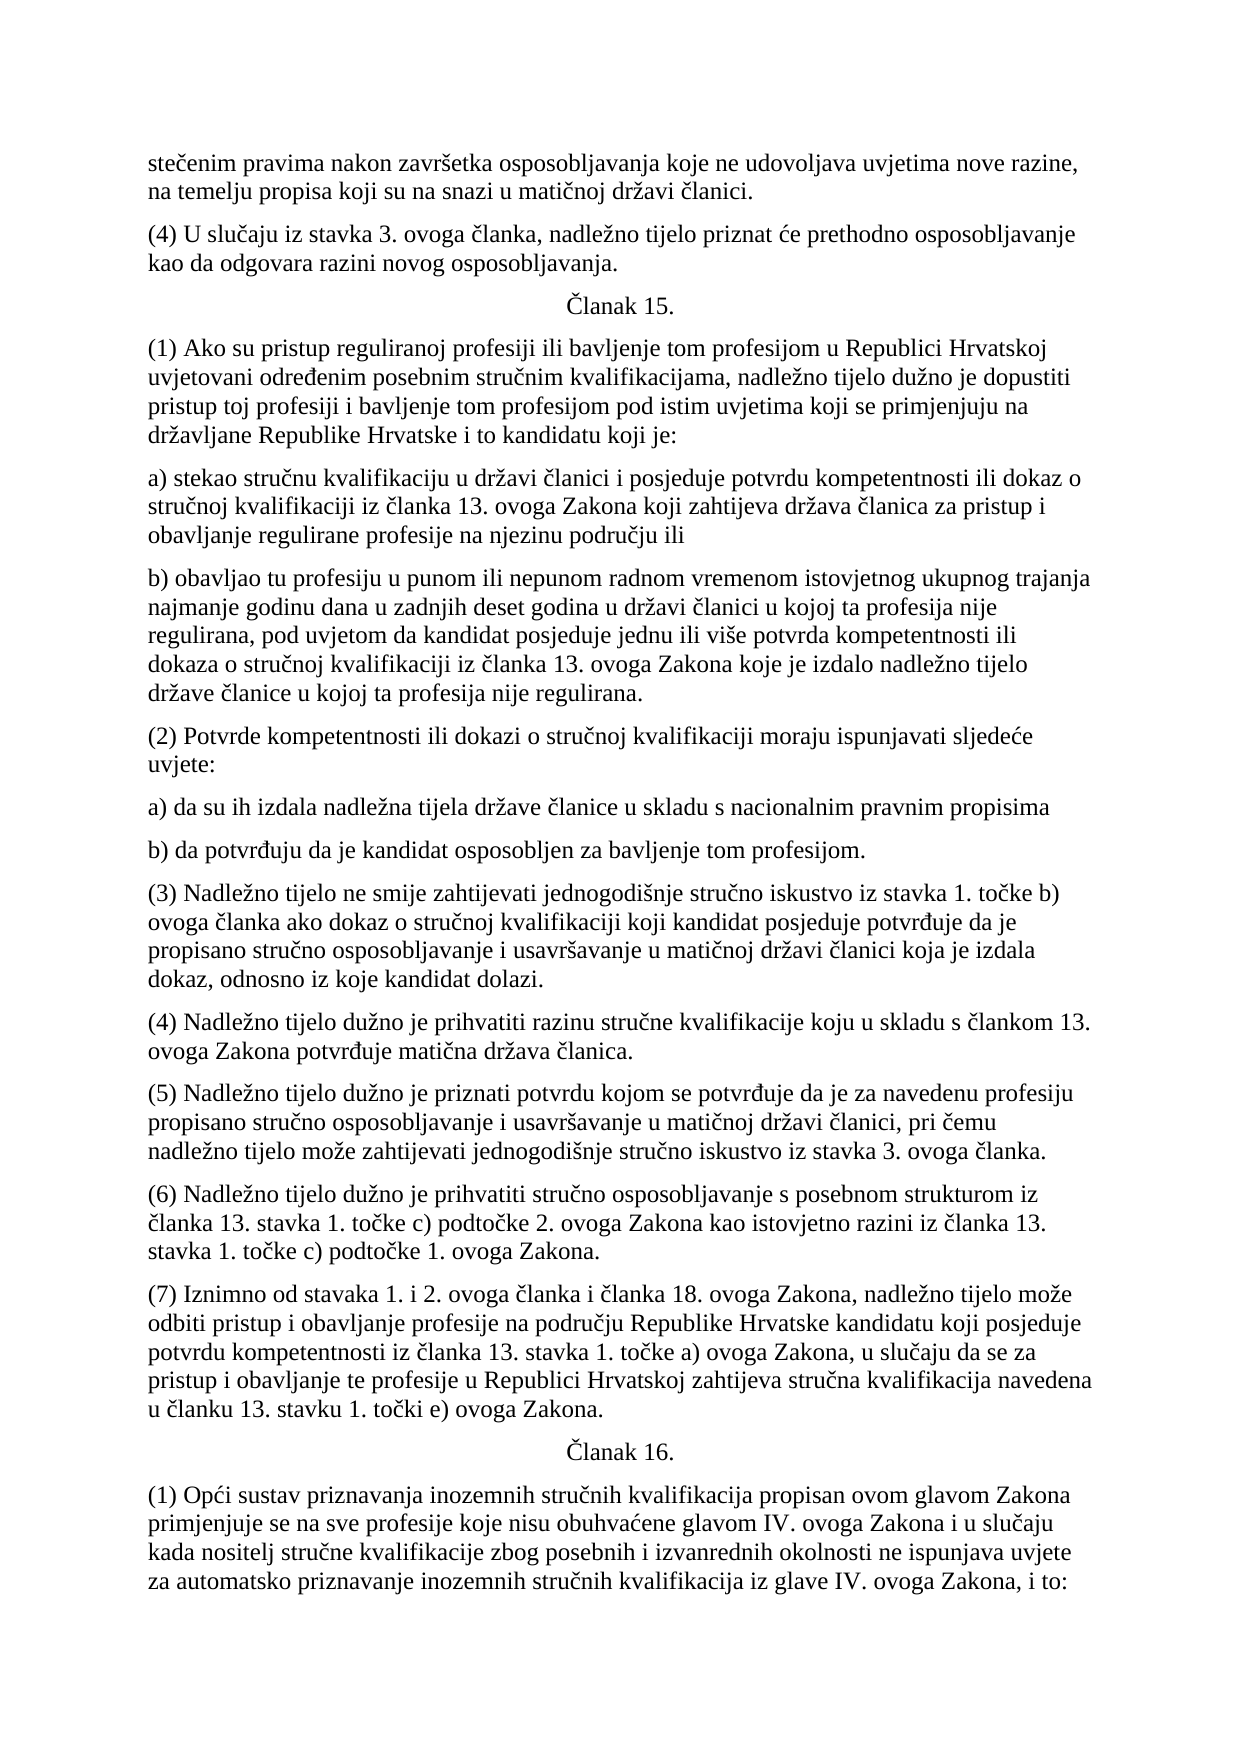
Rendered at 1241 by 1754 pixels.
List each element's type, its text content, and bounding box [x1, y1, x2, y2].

text a) da su ih izdala nadležna tijela države članice u skladu s nacionalnim pravnim propisima [148, 792, 1093, 821]
text Članak 15. [148, 291, 1093, 319]
text a) stekao stručnu kvalifikaciju u državi članici i posjeduje potvrdu kompetentnosti ili dokaz o stručnoj kvalifikaciji iz članka 13. ovoga Zakona koji zahtijeva država članica za pristup i obavljanje regulirane profesije na njezinu području ili [148, 463, 1093, 549]
text Članak 16. [148, 1437, 1093, 1466]
text (6) Nadležno tijelo dužno je prihvatiti stručno osposobljavanje s posebnom strukturom iz članka 13. stavka 1. točke c) podtočke 2. ovoga Zakona kao istovjetno razini iz članka 13. stavka 1. točke c) podtočke 1. ovoga Zakona. [148, 1179, 1093, 1265]
text (1) Opći sustav priznavanja inozemnih stručnih kvalifikacija propisan ovom glavom Zakona primjenjuje se na sve profesije koje nisu obuhvaćene glavom IV. ovoga Zakona i u slučaju kada nositelj stručne kvalifikacije zbog posebnih i izvanrednih okolnosti ne ispunjava uvjete za automatsko priznavanje inozemnih stručnih kvalifikacija iz glave IV. ovoga Zakona, i to: [148, 1480, 1093, 1595]
text (5) Nadležno tijelo dužno je priznati potvrdu kojom se potvrđuje da je za navedenu profesiju propisano stručno osposobljavanje i usavršavanje u matičnoj državi članici, pri čemu nadležno tijelo može zahtijevati jednogodišnje stručno iskustvo iz stavka 3. ovoga članka. [148, 1078, 1093, 1165]
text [148, 148, 1093, 205]
text (3) Nadležno tijelo ne smije zahtijevati jednogodišnje stručno iskustvo iz stavka 1. točke b) ovoga članka ako dokaz o stručnoj kvalifikaciji koji kandidat posjeduje potvrđuje da je propisano stručno osposobljavanje i usavršavanje u matičnoj državi članici koja je izdala dokaz, odnosno iz koje kandidat dolazi. [148, 878, 1093, 993]
text (7) Iznimno od stavaka 1. i 2. ovoga članka i članka 18. ovoga Zakona, nadležno tijelo može odbiti pristup i obavljanje profesije na području Republike Hrvatske kandidatu koji posjeduje potvrdu kompetentnosti iz članka 13. stavka 1. točke a) ovoga Zakona, u slučaju da se za pristup i obavljanje te profesije u Republici Hrvatskoj zahtijeva stručna kvalifikacija navedena u članku 13. stavku 1. točki e) ovoga Zakona. [148, 1279, 1093, 1423]
text (1) Ako su pristup reguliranoj profesiji ili bavljenje tom profesijom u Republici Hrvatskoj uvjetovani određenim posebnim stručnim kvalifikacijama, nadležno tijelo dužno je dopustiti pristup toj profesiji i bavljenje tom profesijom pod istim uvjetima koji se primjenjuju na državljane Republike Hrvatske i to kandidatu koji je: [148, 333, 1093, 448]
text (4) U slučaju iz stavka 3. ovoga članka, nadležno tijelo priznat će prethodno osposobljavanje kao da odgovara razini novog osposobljavanja. [148, 219, 1093, 277]
text b) da potvrđuju da je kandidat osposobljen za bavljenje tom profesijom. [148, 835, 1093, 864]
text (4) Nadležno tijelo dužno je prihvatiti razinu stručne kvalifikacije koju u skladu s člankom 13. ovoga Zakona potvrđuje matična država članica. [148, 1007, 1093, 1064]
text b) obavljao tu profesiju u punom ili nepunom radnom vremenom istovjetnog ukupnog trajanja najmanje godinu dana u zadnjih deset godina u državi članici u kojoj ta profesija nije regulirana, pod uvjetom da kandidat posjeduje jednu ili više potvrda kompetentnosti ili dokaza o stručnoj kvalifikaciji iz članka 13. ovoga Zakona koje je izdalo nadležno tijelo države članice u kojoj ta profesija nije regulirana. [148, 563, 1093, 707]
text (2) Potvrde kompetentnosti ili dokazi o stručnoj kvalifikaciji moraju ispunjavati sljedeće uvjete: [148, 721, 1093, 778]
